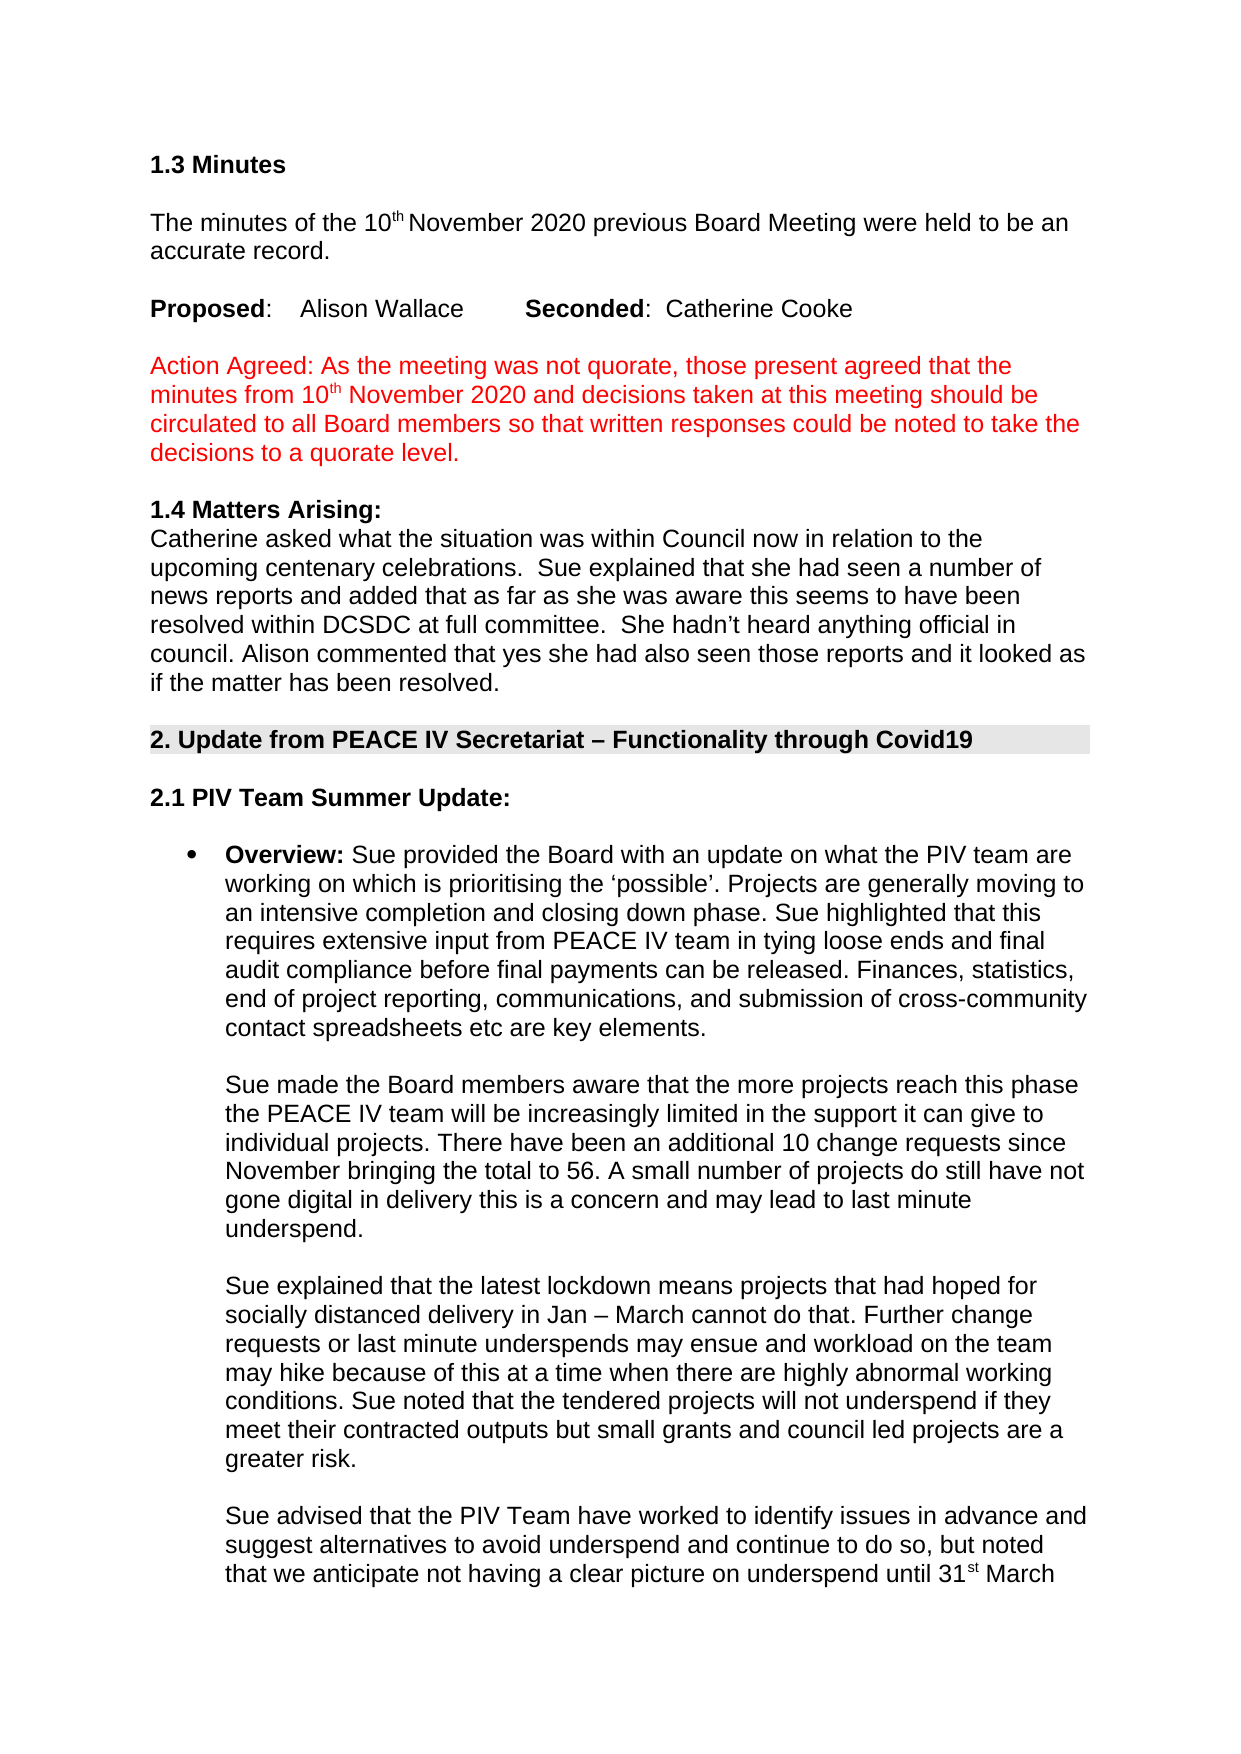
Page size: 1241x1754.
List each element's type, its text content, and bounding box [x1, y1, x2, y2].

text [225, 1501, 1090, 1588]
text The minutes of the 10th November 2020 previous Board Meeting were held to be an accurate record. [150, 207, 1090, 265]
text Catherine asked what the situation was within Council now in relation to the upcoming centenary celebrations. Sue explained that she had seen a number of news reports and added that as far as she was aware this seems to have been resolved within DCSDC at full committee. She hadn’t heard anything official in council. Alison commented that yes she had also seen those reports and it looked as if the matter has been resolved. [150, 524, 1090, 696]
text Proposed: Alison Wallace Seconded: Catherine Cooke [150, 294, 1090, 322]
text Sue made the Board members aware that the more projects reach this phase the PEACE IV team will be increasingly limited in the support it can give to individual projects. There have been an additional 10 change requests since November bringing the total to 56. A small number of projects do still have not gone digital in delivery this is a concern and may lead to last minute underspend. [225, 1070, 1090, 1243]
list Overview: Sue provided the Board with an update on what the PIV team are working on which is prioritising the ‘possible’. Projects are generally moving to an intensive completion and closing down phase. Sue highlighted that this requires extensive input from PEACE IV team in tying loose ends and final audit compliance before final payments can be released. Finances, statistics, end of project reporting, communications, and submission of cross-community contact spreadsheets etc are key elements. [187, 840, 1090, 1041]
text Sue explained that the latest lockdown means projects that had hoped for socially distanced delivery in Jan – March cannot do that. Further change requests or last minute underspends may ensue and workload on the team may hike because of this at a time when there are highly abnormal working conditions. Sue noted that the tendered projects will not underspend if they meet their contracted outputs but small grants and council led projects are a greater risk. [225, 1271, 1090, 1473]
text 1.4 Matters Arising: [150, 495, 1090, 524]
text 2. Update from PEACE IV Secretariat – Functionality through Covid19 [150, 725, 1090, 754]
text 1.3 Minutes [150, 150, 1090, 179]
text 2.1 PIV Team Summer Update: [150, 782, 1090, 811]
text Action Agreed: As the meeting was not quorate, those present agreed that the minutes from 10th November 2020 and decisions taken at this meeting should be circulated to all Board members so that written responses could be noted to take the decisions to a quorate level. [150, 351, 1090, 466]
